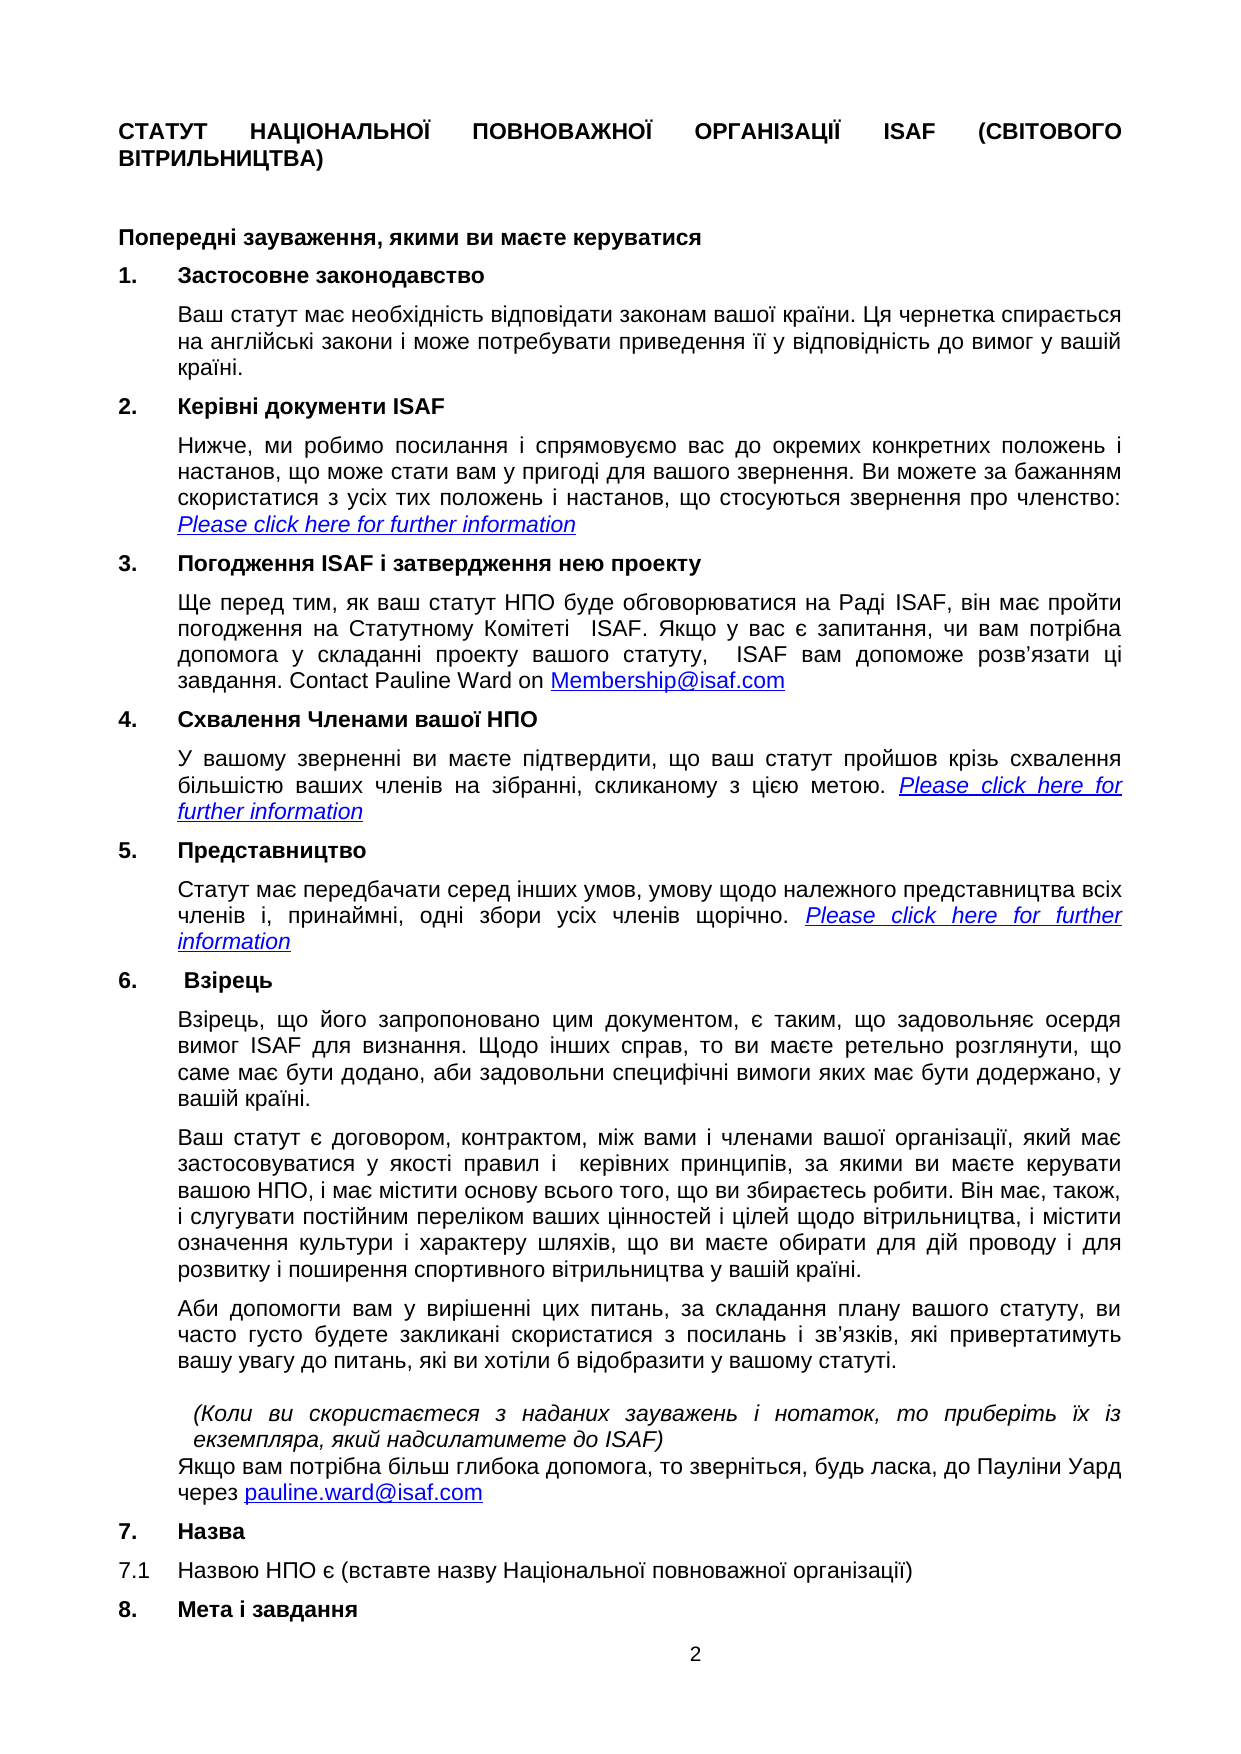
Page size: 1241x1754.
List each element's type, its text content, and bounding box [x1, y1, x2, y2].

text СТАТУТ НАЦІОНАЛЬНОЇ ПОВНОВАЖНОЇ ОРГАНІЗАЦІЇ ISAF (СВІТОВОГО ВІТРИЛЬНИЦТВА) [118, 118, 1122, 171]
list Погодження ISAF і затвердження нею проекту [118, 549, 1122, 576]
text Взірець, що його запропоновано цим документом, є таким, що задовольняє осердя вимог ISAF для визнання. Щодо інших справ, то ви маєте ретельно розглянути, що саме має бути додано, аби задовольни специфічні вимоги яких має бути додержано, у вашій країні. [177, 1006, 1122, 1111]
text 8. Мета і завдання [118, 1596, 1122, 1622]
text Аби допомогти вам у вирішенні цих питань, за складання плану вашого статуту, ви часто густо будете закликані скористатися з посилань і зв’язків, які привертатимуть вашу увагу до питань, які ви хотіли б відобразити у вашому статуті. [177, 1294, 1122, 1374]
text Нижче, ми робимо посилання і спрямовуємо вас до окремих конкретних положень і настанов, що може стати вам у пригоді для вашого звернення. Ви можете за бажанням скористатися з усіх тих положень і настанов, що стосуються звернення про членство: Please click here for further information [177, 432, 1122, 537]
list 7.1 Назвою НПО є (вставте назву Національної повноважної організації) [118, 1557, 1122, 1583]
text (Коли ви скористаєтеся з наданих зауважень і нотаток, то приберіть їх із екземпляра, який надсилатимете до ISAF) [118, 1400, 1122, 1453]
list Назва [118, 1518, 1122, 1544]
list Застосовне законодавство [118, 262, 1122, 289]
list Взірець [118, 967, 1122, 993]
text У вашому зверненні ви маєте підтвердити, що ваш статут пройшов крізь схвалення більшістю ваших членів на зібранні, скликаному з цією метою. Please click here for further information [177, 745, 1122, 824]
text Попередні зауваження, якими ви маєте керуватися [118, 223, 1122, 250]
text Ваш статут є договором, контрактом, між вами і членами вашої організації, який має застосовуватися у якості правил і керівних принципів, за якими ви маєте керувати вашою НПО, і має містити основу всього того, що ви збираєтесь робити. Він має, також, і слугувати постійним переліком ваших цінностей і цілей щодо вітрильництва, і містити означення культури і характеру шляхів, що ви маєте обирати для дій проводу і для розвитку і поширення спортивного вітрильництва у вашій країні. [177, 1124, 1122, 1282]
text Ваш статут має необхідність відповідати законам вашої країни. Ця чернетка спирається на англійські закони і може потребувати приведення її у відповідність до вимог у вашій країні. [177, 301, 1122, 380]
list Керівні документи ISAF [118, 393, 1122, 419]
text Статут має передбачати серед інших умов, умову щодо належного представництва всіх членів і, принаймні, одні збори усіх членів щорічно. Please click here for further information [177, 876, 1122, 955]
list Представництво [118, 837, 1122, 863]
text Ще перед тим, як ваш статут НПО буде обговорюватися на Раді ISAF, він має пройти погодження на Статутному Комітеті ISAF. Якщо у вас є запитання, чи вам потрібна допомога у складанні проекту вашого статуту, ISAF вам допоможе розв’язати ці завдання. Contact Pauline Ward on Membership@isaf.com [177, 588, 1122, 694]
text Якщо вам потрібна більш глибока допомога, то зверніться, будь ласка, до Пауліни Уард через pauline.ward@isaf.com [118, 1453, 1122, 1505]
list Схвалення Членами вашої НПО [118, 706, 1122, 733]
